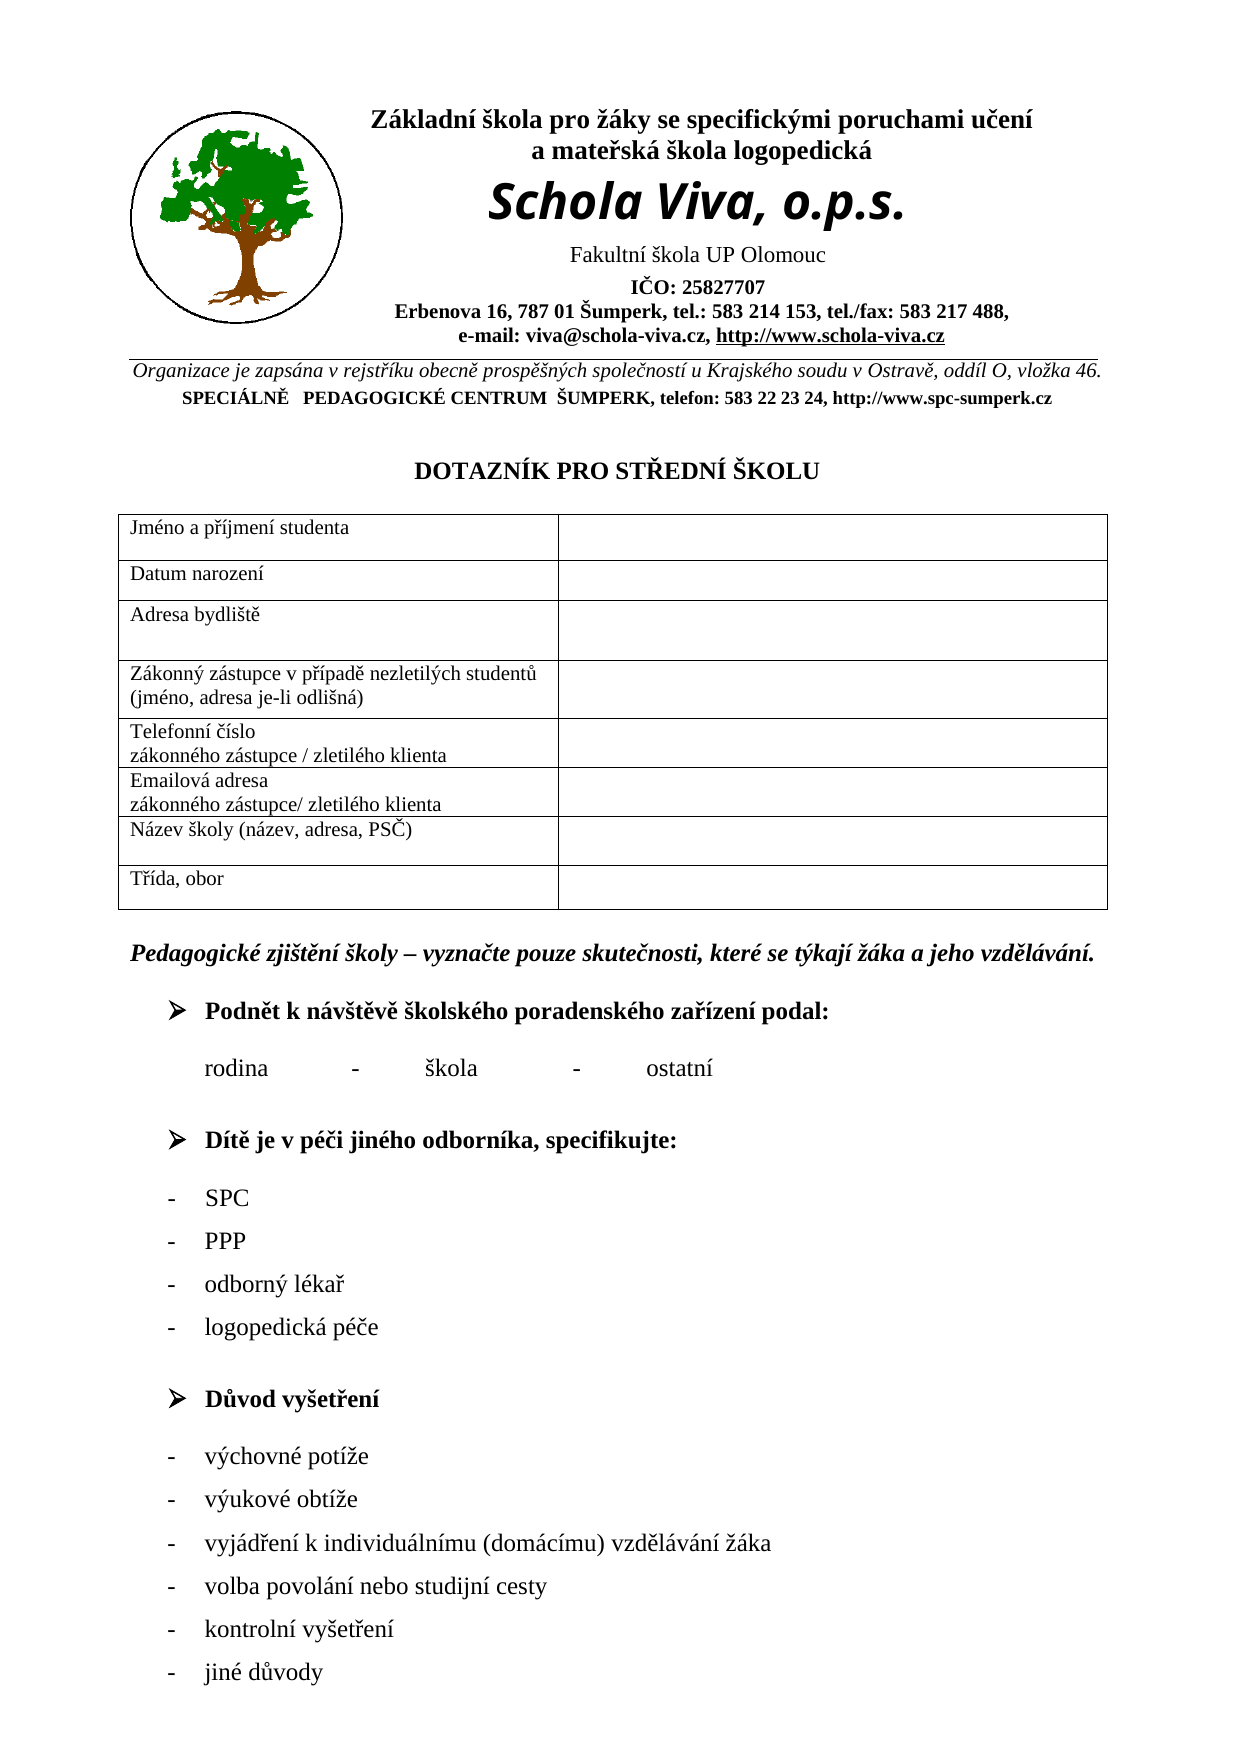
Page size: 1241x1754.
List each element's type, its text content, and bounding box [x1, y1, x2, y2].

table_cell Zákonný zástupce v případě nezletilých studentů (jméno, adresa je-li odlišná) [119, 661, 558, 718]
text e-mail: , http://www.schola-viva.cz [299, 323, 1104, 347]
table_cell [559, 561, 1107, 600]
picture [130, 111, 343, 324]
table_cell Telefonní číslo zákonného zástupce / zletilého klienta [119, 719, 558, 767]
text SPECIÁLNĚ PEDAGOGICKÉ CENTRUM ŠUMPERK, telefon: 583 22 23 24, http://www.spc-sumperk.cz [130, 387, 1104, 408]
text Pedagogické zjištění školy – vyznačte pouze skutečnosti, které se týkají žáka a jeho vzdělávání. [130, 938, 1104, 967]
list SPC [167, 1183, 1104, 1211]
text IČO: 25827707 [343, 275, 1097, 299]
text Organizace je zapsána v rejstříku obecně prospěšných společností u Krajského soudu v Ostravě, oddíl O, vložka 46. [130, 358, 1104, 382]
text Fakultní škola UP Olomouc [343, 241, 1097, 267]
table_cell [559, 601, 1107, 659]
table_cell Datum narození [119, 561, 558, 600]
table_cell Emailová adresa zákonného zástupce/ zletilého klienta [119, 768, 558, 816]
table_cell [559, 768, 1107, 816]
list Důvod vyšetření [167, 1384, 1104, 1413]
list volba povolání nebo studijní cesty [167, 1571, 1104, 1599]
table_cell Název školy (název, adresa, PSČ) [119, 817, 558, 865]
table_header [559, 515, 1107, 560]
table_cell [559, 817, 1107, 865]
table_cell [559, 661, 1107, 718]
text rodina - škola - ostatní [204, 1053, 1104, 1082]
list logopedická péče [167, 1312, 1104, 1341]
list kontrolní vyšetření [167, 1614, 1104, 1643]
list Podnět k návštěvě školského poradenského zařízení podal: [167, 996, 1104, 1024]
table_cell [559, 719, 1107, 767]
list PPP [167, 1226, 1104, 1254]
text DOTAZNÍK PRO STŘEDNÍ ŠKOLU [130, 456, 1104, 485]
table_cell Třída, obor [119, 866, 558, 908]
table_header Jméno a příjmení studenta [119, 515, 558, 560]
table_cell [559, 866, 1107, 908]
list Dítě je v péči jiného odborníka, specifikujte: [167, 1125, 1104, 1154]
table_cell Adresa bydliště [119, 601, 558, 659]
list vyjádření k individuálnímu (domácímu) vzdělávání žáka [167, 1528, 1104, 1556]
list výukové obtíže [167, 1484, 1104, 1513]
list odborný lékař [167, 1269, 1104, 1298]
list jiné důvody [167, 1657, 1104, 1686]
text Schola Viva, o.p.s. [343, 166, 1097, 234]
list výchovné potíže [167, 1441, 1104, 1470]
text Erbenova 16, 787 01 Šumperk, tel.: 583 214 153, tel./fax: 583 217 488, [343, 299, 1104, 323]
text Základní škola pro žáky se specifickými poruchami učení a mateřská škola logopedická [299, 103, 1104, 166]
